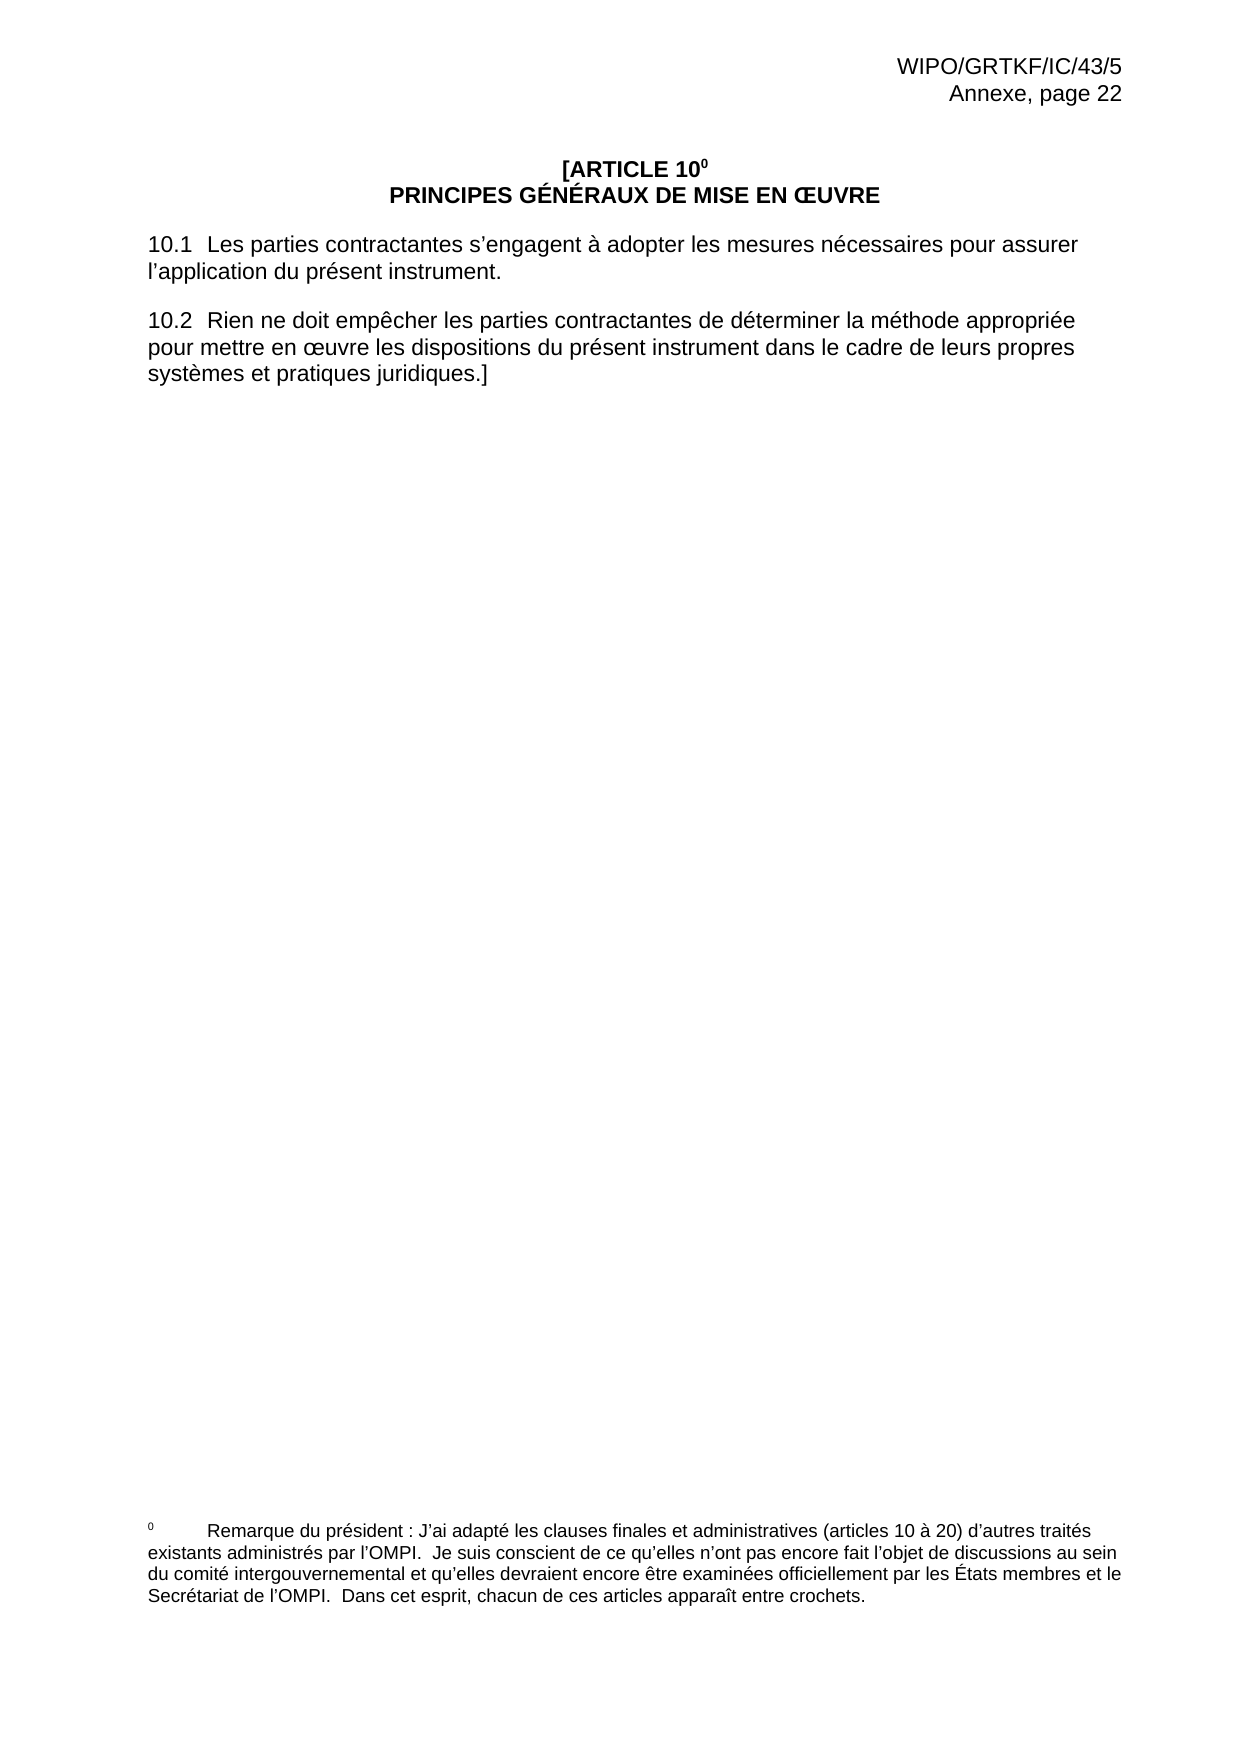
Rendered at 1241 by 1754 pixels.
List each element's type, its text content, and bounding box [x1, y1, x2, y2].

text [ARTICLE 10 [148, 156, 1122, 182]
text PRINCIPES GÉNÉRAUX DE MISE EN ŒUVRE [148, 182, 1122, 208]
text 10.1 Les parties contractantes s’engagent à adopter les mesures nécessaires pour assurer l’application du présent instrument. [148, 231, 1122, 284]
text 10.2 Rien ne doit empêcher les parties contractantes de déterminer la méthode appropriée pour mettre en œuvre les dispositions du présent instrument dans le cadre de leurs propres systèmes et pratiques juridiques.] [148, 307, 1122, 386]
